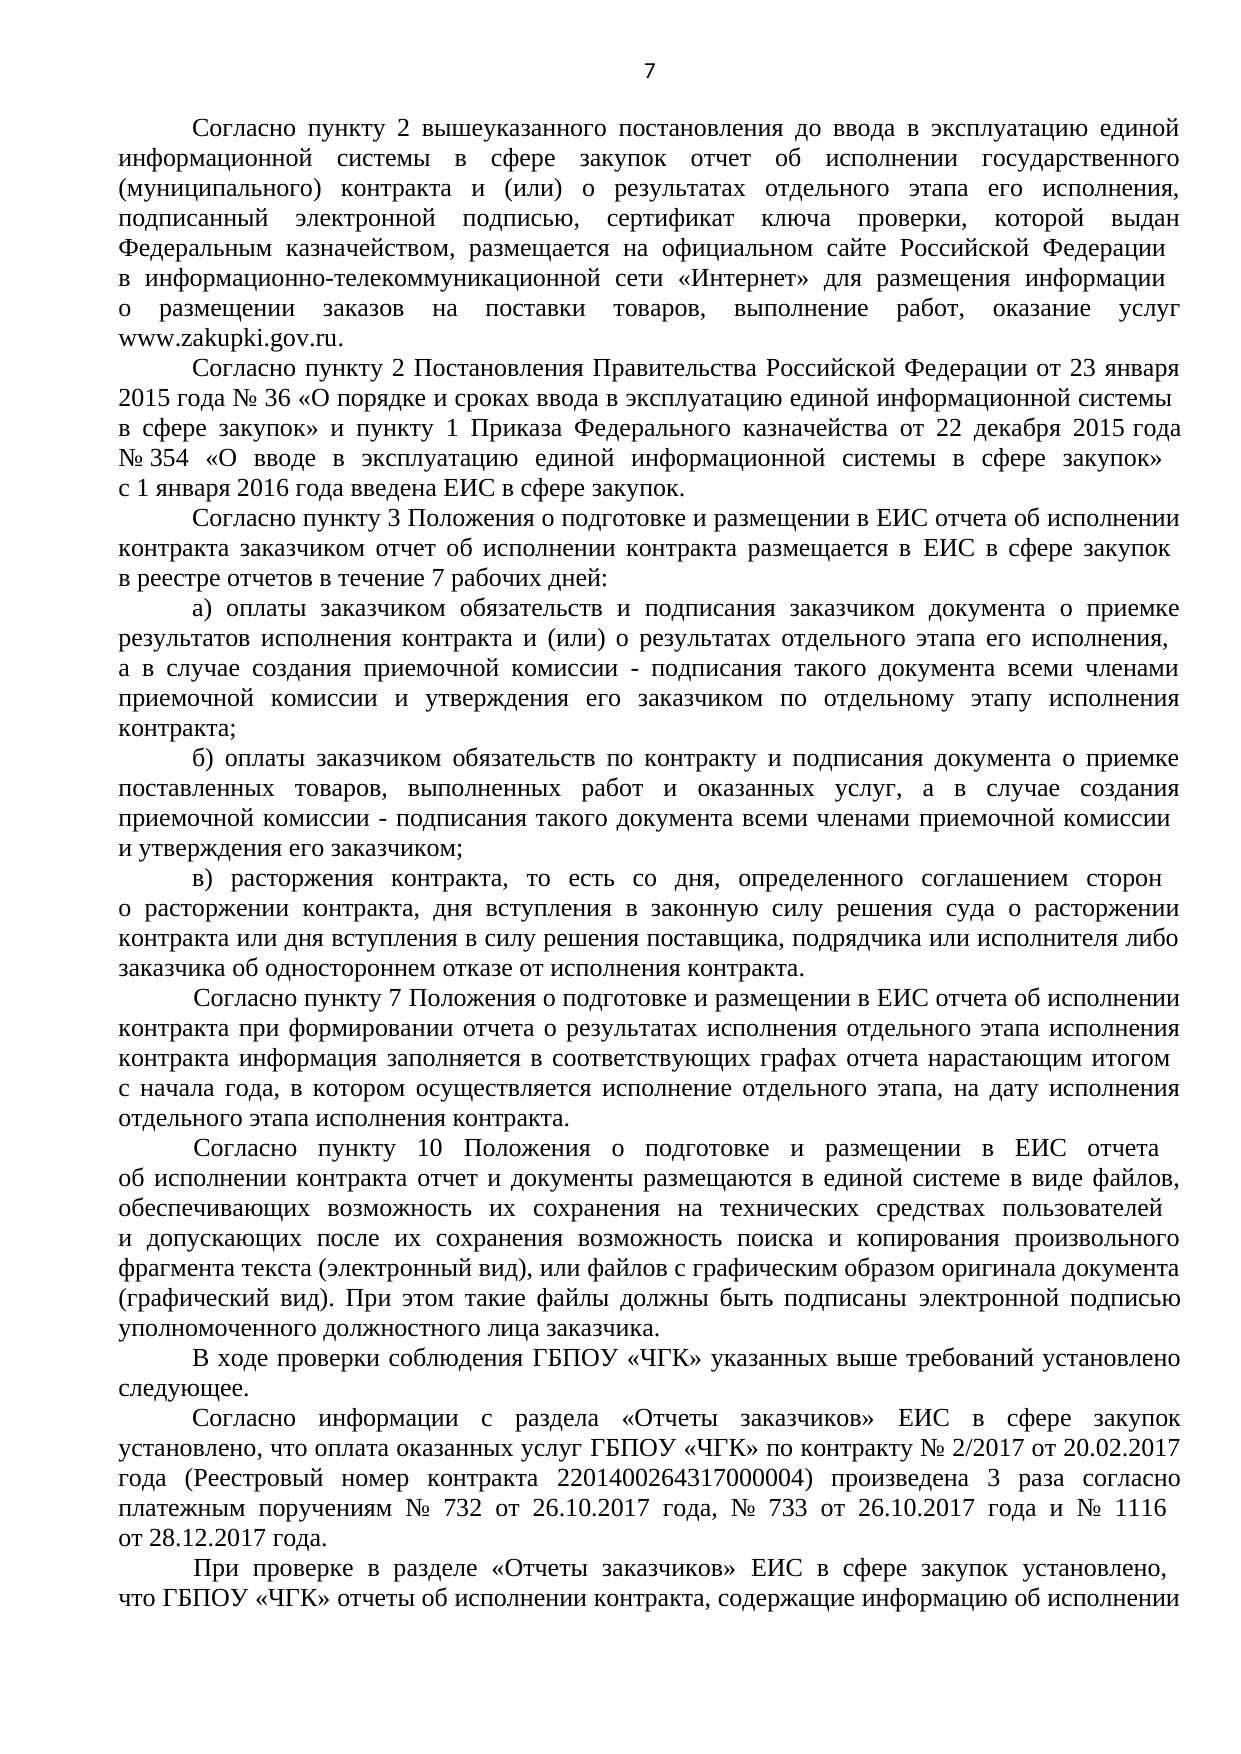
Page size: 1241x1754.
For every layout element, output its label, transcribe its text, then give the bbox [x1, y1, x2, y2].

text Согласно пункту 10 Положения о подготовке и размещении в ЕИС отчета об исполнении контракта отчет и документы размещаются в единой системе в виде файлов, обеспечивающих возможность их сохранения на технических средствах пользователей и допускающих после их сохранения возможность поиска и копирования произвольного фрагмента текста (электронный вид), или файлов с графическим образом оригинала документа (графический вид). При этом такие файлы должны быть подписаны электронной подписью уполномоченного должностного лица заказчика. [118, 1132, 1181, 1342]
text Согласно пункту 2 вышеуказанного постановления до ввода в эксплуатацию единой информационной системы в сфере закупок отчет об исполнении государственного (муниципального) контракта и (или) о результатах отдельного этапа его исполнения, подписанный электронной подписью, сертификат ключа проверки, которой выдан Федеральным казначейством, размещается на официальном сайте Российской Федерации в информационно-телекоммуникационной сети «Интернет» для размещения информации о размещении заказов на поставки товаров, выполнение работ, оказание услуг www.zakupki.gov.ru. [118, 112, 1181, 352]
text Согласно пункту 3 Положения о подготовке и размещении в ЕИС отчета об исполнении контракта заказчиком отчет об исполнении контракта размещается в ЕИС в сфере закупок в реестре отчетов в течение 7 рабочих дней: [118, 502, 1181, 592]
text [118, 1552, 1181, 1612]
text в) расторжения контракта, то есть со дня, определенного соглашением сторон о расторжении контракта, дня вступления в законную силу решения суда о расторжении контракта или дня вступления в силу решения поставщика, подрядчика или исполнителя либо заказчика об одностороннем отказе от исполнения контракта. [118, 862, 1181, 982]
text б) оплаты заказчиком обязательств по контракту и подписания документа о приемке поставленных товаров, выполненных работ и оказанных услуг, а в случае создания приемочной комиссии - подписания такого документа всеми членами приемочной комиссии и утверждения его заказчиком; [118, 742, 1181, 862]
list Согласно информации с раздела «Отчеты заказчиков» ЕИС в сфере закупок установлено, что оплата оказанных услуг ГБПОУ «ЧГК» по контракту № 2/2017 от 20.02.2017 года (Реестровый номер контракта 2201400264317000004) произведена 3 раза согласно платежным поручениям № 732 от 26.10.2017 года, № 733 от 26.10.2017 года и № 1116 от 28.12.2017 года. [118, 1402, 1181, 1552]
text а) оплаты заказчиком обязательств и подписания заказчиком документа о приемке результатов исполнения контракта и (или) о результатах отдельного этапа его исполнения, а в случае создания приемочной комиссии - подписания такого документа всеми членами приемочной комиссии и утверждения его заказчиком по отдельному этапу исполнения контракта; [118, 592, 1181, 742]
text В ходе проверки соблюдения ГБПОУ «ЧГК» указанных выше требований установлено следующее. [118, 1342, 1181, 1402]
text Согласно пункту 7 Положения о подготовке и размещении в ЕИС отчета об исполнении контракта при формировании отчета о результатах исполнения отдельного этапа исполнения контракта информация заполняется в соответствующих графах отчета нарастающим итогом с начала года, в котором осуществляется исполнение отдельного этапа, на дату исполнения отдельного этапа исполнения контракта. [118, 982, 1181, 1132]
text Согласно пункту 2 Постановления Правительства Российской Федерации от 23 января 2015 года № 36 «О порядке и сроках ввода в эксплуатацию единой информационной системы в сфере закупок» и пункту 1 Приказа Федерального казначейства от 22 декабря 2015 года № 354 «О вводе в эксплуатацию единой информационной системы в сфере закупок» с 1 января 2016 года введена ЕИС в сфере закупок. [118, 352, 1181, 502]
